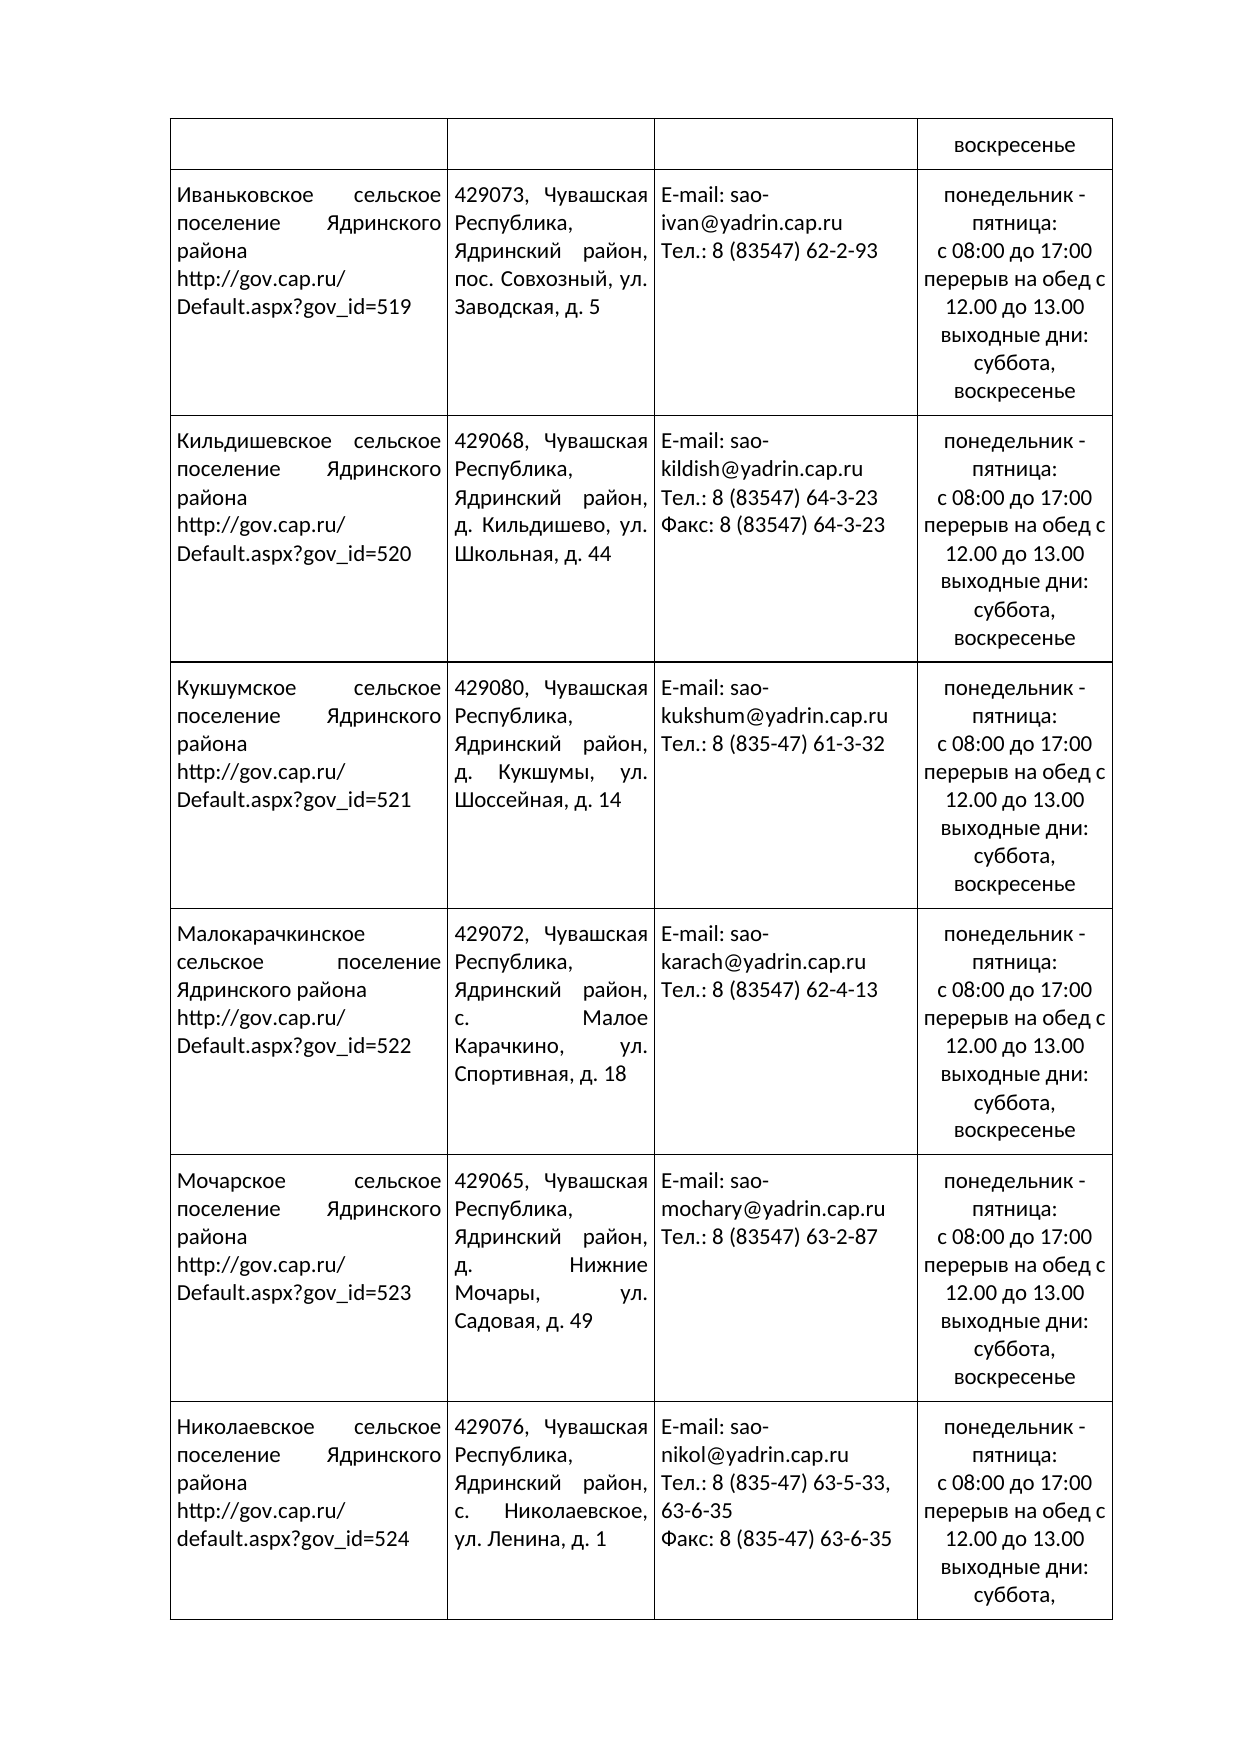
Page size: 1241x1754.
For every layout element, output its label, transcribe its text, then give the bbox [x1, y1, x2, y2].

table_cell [655, 119, 917, 168]
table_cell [448, 119, 654, 168]
table_cell 429072, Чувашская Республика, Ядринский район, с. Малое Карачкино, ул. Спортивная, д. 18 [448, 909, 654, 1154]
table_cell 429073, Чувашская Республика, Ядринский район, пос. Совхозный, ул. Заводская, д. 5 [448, 170, 654, 415]
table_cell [655, 1402, 917, 1619]
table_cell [448, 1402, 654, 1619]
table_cell E-mail: sao-kildish@yadrin.cap.ru Тел.: 8 (83547) 64-3-23 Факс: 8 (83547) 64-3-23 [655, 416, 917, 661]
table_cell понедельник - пятница: с 08:00 до 17:00 перерыв на обед с 12.00 до 13.00 выходные дни: суббота, воскресенье [918, 663, 1112, 908]
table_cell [171, 1402, 447, 1619]
table_cell Кукшумское сельское поселение Ядринского района http://gov.cap.ru/Default.aspx?gov_id=521 [171, 663, 447, 908]
table_cell 429068, Чувашская Республика, Ядринский район, д. Кильдишево, ул. Школьная, д. 44 [448, 416, 654, 661]
table_cell E-mail: sao-mochary@yadrin.cap.ru Тел.: 8 (83547) 63-2-87 [655, 1155, 917, 1401]
table_cell 429080, Чувашская Республика, Ядринский район, д. Кукшумы, ул. Шоссейная, д. 14 [448, 663, 654, 908]
table_cell 429065, Чувашская Республика, Ядринский район, д. Нижние Мочары, ул. Садовая, д. 49 [448, 1155, 654, 1401]
table_cell понедельник - пятница: с 08:00 до 17:00 перерыв на обед с 12.00 до 13.00 выходные дни: суббота, воскресенье [918, 170, 1112, 415]
table_cell Кильдишевское сельское поселение Ядринского района http://gov.cap.ru/Default.aspx?gov_id=520 [171, 416, 447, 661]
table_cell понедельник - пятница: с 08:00 до 17:00 перерыв на обед с 12.00 до 13.00 выходные дни: суббота, воскресенье [918, 1155, 1112, 1401]
table_cell понедельник - пятница: с 08:00 до 17:00 перерыв на обед с 12.00 до 13.00 выходные дни: суббота, воскресенье [918, 416, 1112, 661]
table_cell Малокарачкинское сельское поселение Ядринского района http://gov.cap.ru/Default.aspx?gov_id=522 [171, 909, 447, 1154]
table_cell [918, 119, 1112, 168]
table_cell E-mail: sao-ivan@yadrin.cap.ru Тел.: 8 (83547) 62-2-93 [655, 170, 917, 415]
table_cell Иваньковское сельское поселение Ядринского района http://gov.cap.ru/Default.aspx?gov_id=519 [171, 170, 447, 415]
table_cell понедельник - пятница: с 08:00 до 17:00 перерыв на обед с 12.00 до 13.00 выходные дни: суббота, воскресенье [918, 909, 1112, 1154]
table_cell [918, 1402, 1112, 1619]
table_cell Мочарское сельское поселение Ядринского района http://gov.cap.ru/Default.aspx?gov_id=523 [171, 1155, 447, 1401]
table_cell E-mail: sao-kukshum@yadrin.cap.ru Тел.: 8 (835-47) 61-3-32 [655, 663, 917, 908]
table_cell E-mail: sao-karach@yadrin.cap.ru Тел.: 8 (83547) 62-4-13 [655, 909, 917, 1154]
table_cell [171, 119, 447, 168]
